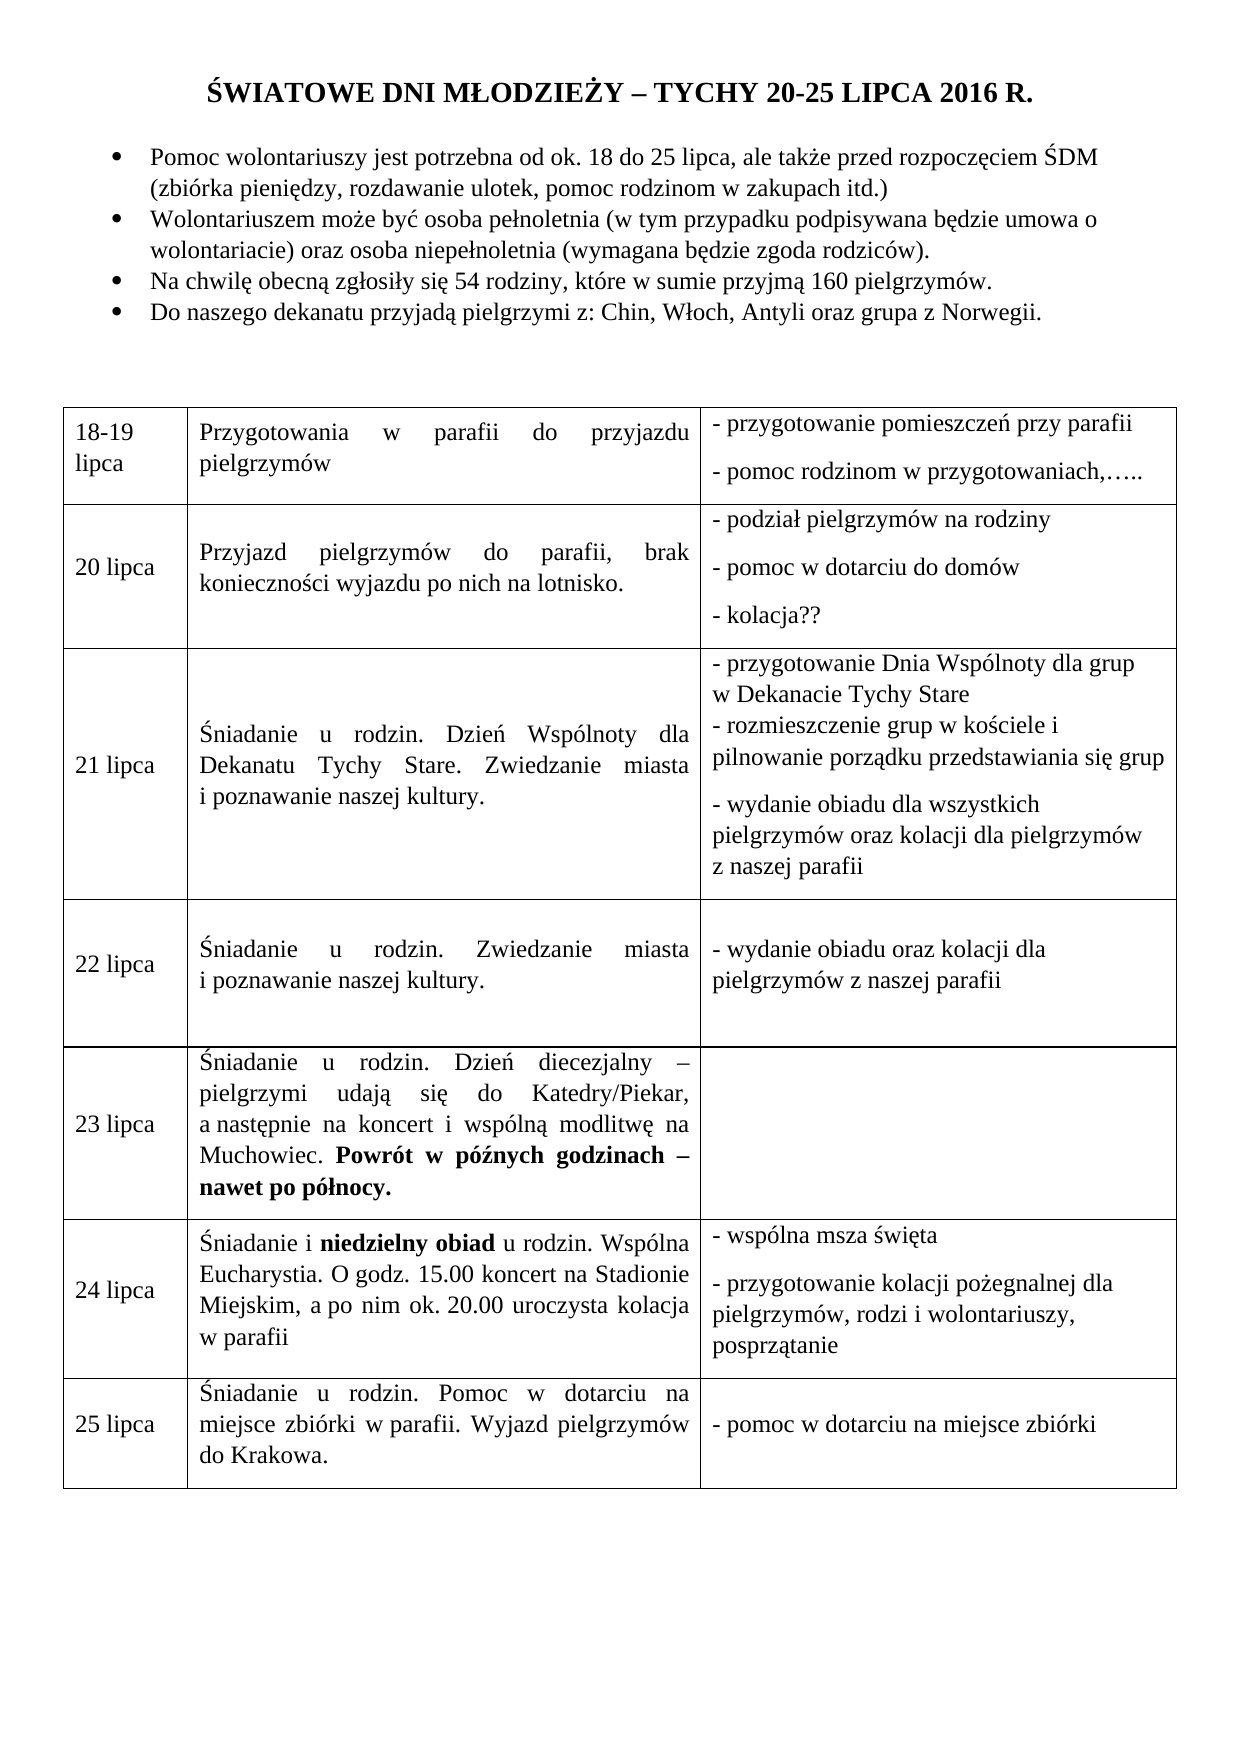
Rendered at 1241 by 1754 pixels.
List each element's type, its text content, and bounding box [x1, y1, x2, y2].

table_cell [701, 1048, 1176, 1219]
table_header 18-19 lipca [64, 408, 187, 503]
table_cell Śniadanie u rodzin. Zwiedzanie miasta i poznawanie naszej kultury. [188, 900, 700, 1046]
list Na chwilę obecną zgłosiły się 54 rodziny, które w sumie przyjmą 160 pielgrzymów. [112, 266, 1165, 295]
list Do naszego dekanatu przyjadą pielgrzymi z: Chin, Włoch, Antyli oraz grupa z Norwegii. [112, 297, 1165, 326]
table_cell 23 lipca [64, 1048, 187, 1219]
table_cell Przyjazd pielgrzymów do parafii, brak konieczności wyjazdu po nich na lotnisko. [188, 505, 700, 647]
table_cell 25 lipca [64, 1379, 187, 1488]
table_cell - podział pielgrzymów na rodziny - pomoc w dotarciu do domów - kolacja?? [701, 505, 1176, 647]
table_cell 20 lipca [64, 505, 187, 647]
table_cell Śniadanie u rodzin. Dzień diecezjalny – pielgrzymi udają się do Katedry/Piekar, a następnie na koncert i wspólną modlitwę na Muchowiec. Powrót w późnych godzinach – nawet po północy. [188, 1048, 700, 1219]
list Wolontariuszem może być osoba pełnoletnia (w tym przypadku podpisywana będzie umowa o wolontariacie) oraz osoba niepełnoletnia (wymagana będzie zgoda rodziców). [112, 204, 1165, 264]
table_cell - przygotowanie Dnia Wspólnoty dla grup w Dekanacie Tychy Stare - rozmieszczenie grup w kościele i pilnowanie porządku przedstawiania się grup - wydanie obiadu dla wszystkich pielgrzymów oraz kolacji dla pielgrzymów z naszej parafii [701, 649, 1176, 899]
table_cell Śniadanie i niedzielny obiad u rodzin. Wspólna Eucharystia. O godz. 15.00 koncert na Stadionie Miejskim, a po nim ok. 20.00 uroczysta kolacja w parafii [188, 1220, 700, 1377]
text ŚWIATOWE DNI MŁODZIEŻY – TYCHY 20-25 LIPCA 2016 R. [75, 75, 1165, 108]
table_cell Śniadanie u rodzin. Pomoc w dotarciu na miejsce zbiórki w parafii. Wyjazd pielgrzymów do Krakowa. [188, 1379, 700, 1488]
table_cell 22 lipca [64, 900, 187, 1046]
table_header Przygotowania w parafii do przyjazdu pielgrzymów [188, 408, 700, 503]
table_cell 24 lipca [64, 1220, 187, 1377]
table_cell Śniadanie u rodzin. Dzień Wspólnoty dla Dekanatu Tychy Stare. Zwiedzanie miasta i poznawanie naszej kultury. [188, 649, 700, 899]
table_cell - wydanie obiadu oraz kolacji dla pielgrzymów z naszej parafii [701, 900, 1176, 1046]
table_cell 21 lipca [64, 649, 187, 899]
table_cell - pomoc w dotarciu na miejsce zbiórki [701, 1379, 1176, 1488]
list Pomoc wolontariuszy jest potrzebna od ok. 18 do 25 lipca, ale także przed rozpoczęciem ŚDM (zbiórka pieniędzy, rozdawanie ulotek, pomoc rodzinom w zakupach itd.) [112, 142, 1165, 202]
table_header - przygotowanie pomieszczeń przy parafii - pomoc rodzinom w przygotowaniach,….. [701, 408, 1176, 503]
table_cell - wspólna msza święta - przygotowanie kolacji pożegnalnej dla pielgrzymów, rodzi i wolontariuszy, posprzątanie [701, 1220, 1176, 1377]
